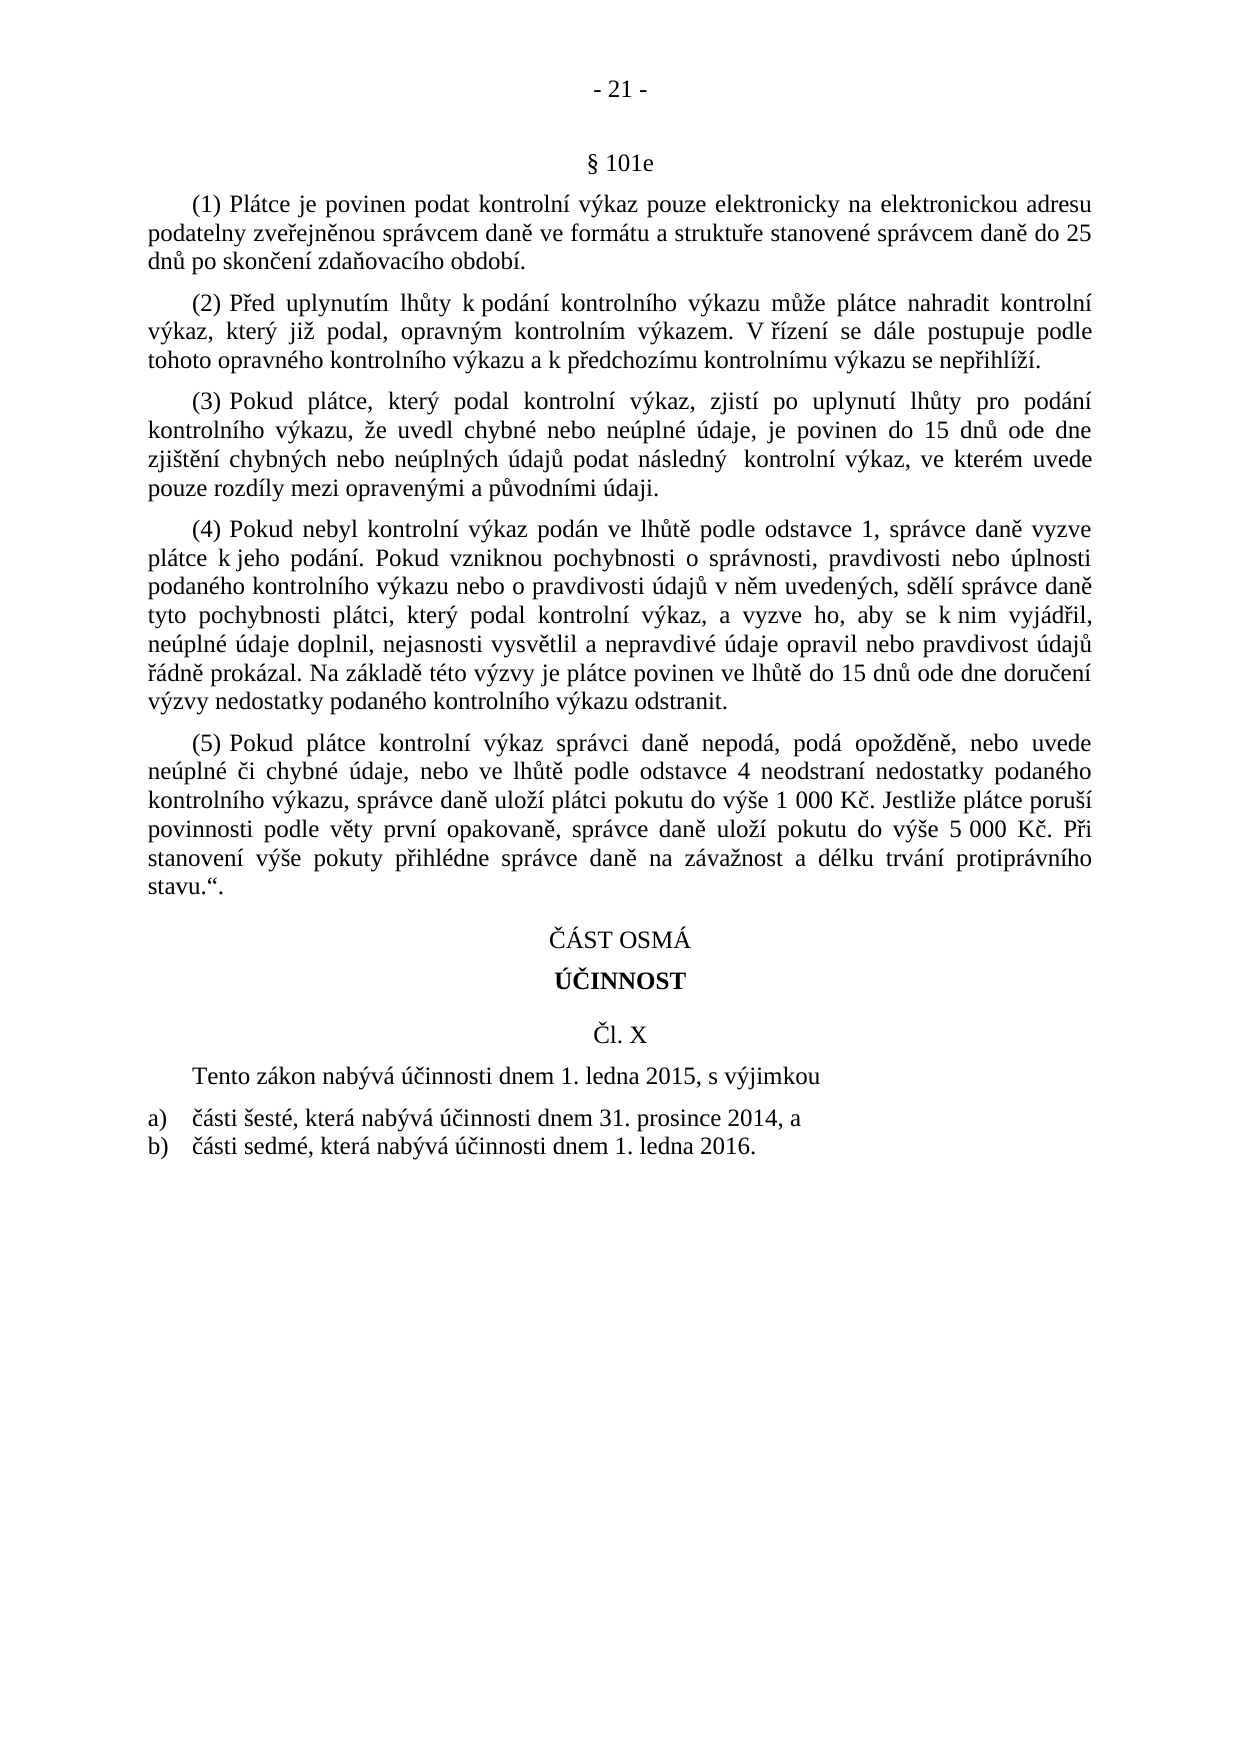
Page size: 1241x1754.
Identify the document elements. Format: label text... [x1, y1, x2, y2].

text části sedmé, která nabývá účinnosti dnem 1. ledna 2016. [148, 1131, 1093, 1160]
text Čl. X [148, 1020, 1093, 1049]
text ÚČINNOST [148, 966, 1093, 995]
text části šesté, která nabývá účinnosti dnem 31. prosince 2014, a [148, 1103, 1093, 1131]
list Tento zákon nabývá účinnosti dnem 1. ledna 2015, s výjimkou [148, 1061, 1093, 1090]
list Pokud nebyl kontrolní výkaz podán ve lhůtě podle odstavce 1, správce daně vyzve plátce k jeho podání. Pokud vzniknou pochybnosti o správnosti, pravdivosti nebo úplnosti podaného kontrolního výkazu nebo o pravdivosti údajů v něm uvedených, sdělí správce daně tyto pochybnosti plátci, který podal kontrolní výkaz, a vyzve ho, aby se k nim vyjádřil, neúplné údaje doplnil, nejasnosti vysvětlil a nepravdivé údaje opravil nebo pravdivost údajů řádně prokázal. Na základě této výzvy je plátce povinen ve lhůtě do 15 dnů ode dne doručení výzvy nedostatky podaného kontrolního výkazu odstranit. [148, 514, 1093, 715]
list Před uplynutím lhůty k podání kontrolního výkazu může plátce nahradit kontrolní výkaz, který již podal, opravným kontrolním výkazem. V řízení se dále postupuje podle tohoto opravného kontrolního výkazu a k předchozímu kontrolnímu výkazu se nepřihlíží. [148, 288, 1093, 374]
text § 101e [148, 148, 1093, 176]
text ČÁST OSMÁ [148, 925, 1093, 954]
list Pokud plátce kontrolní výkaz správci daně nepodá, podá opožděně, nebo uvede neúplné či chybné údaje, nebo ve lhůtě podle odstavce 4 neodstraní nedostatky podaného kontrolního výkazu, správce daně uloží plátci pokutu do výše 1 000 Kč. Jestliže plátce poruší povinnosti podle věty první opakovaně, správce daně uloží pokutu do výše 5 000 Kč. Při stanovení výše pokuty přihlédne správce daně na závažnost a délku trvání protiprávního stavu.“. [148, 728, 1093, 900]
list Plátce je povinen podat kontrolní výkaz pouze elektronicky na elektronickou adresu podatelny zveřejněnou správcem daně ve formátu a struktuře stanovené správcem daně do 25 dnů po skončení zdaňovacího období. [148, 189, 1093, 275]
list Pokud plátce, který podal kontrolní výkaz, zjistí po uplynutí lhůty pro podání kontrolního výkazu, že uvedl chybné nebo neúplné údaje, je povinen do 15 dnů ode dne zjištění chybných nebo neúplných údajů podat následný kontrolní výkaz, ve kterém uvede pouze rozdíly mezi opravenými a původními údaji. [148, 386, 1093, 501]
